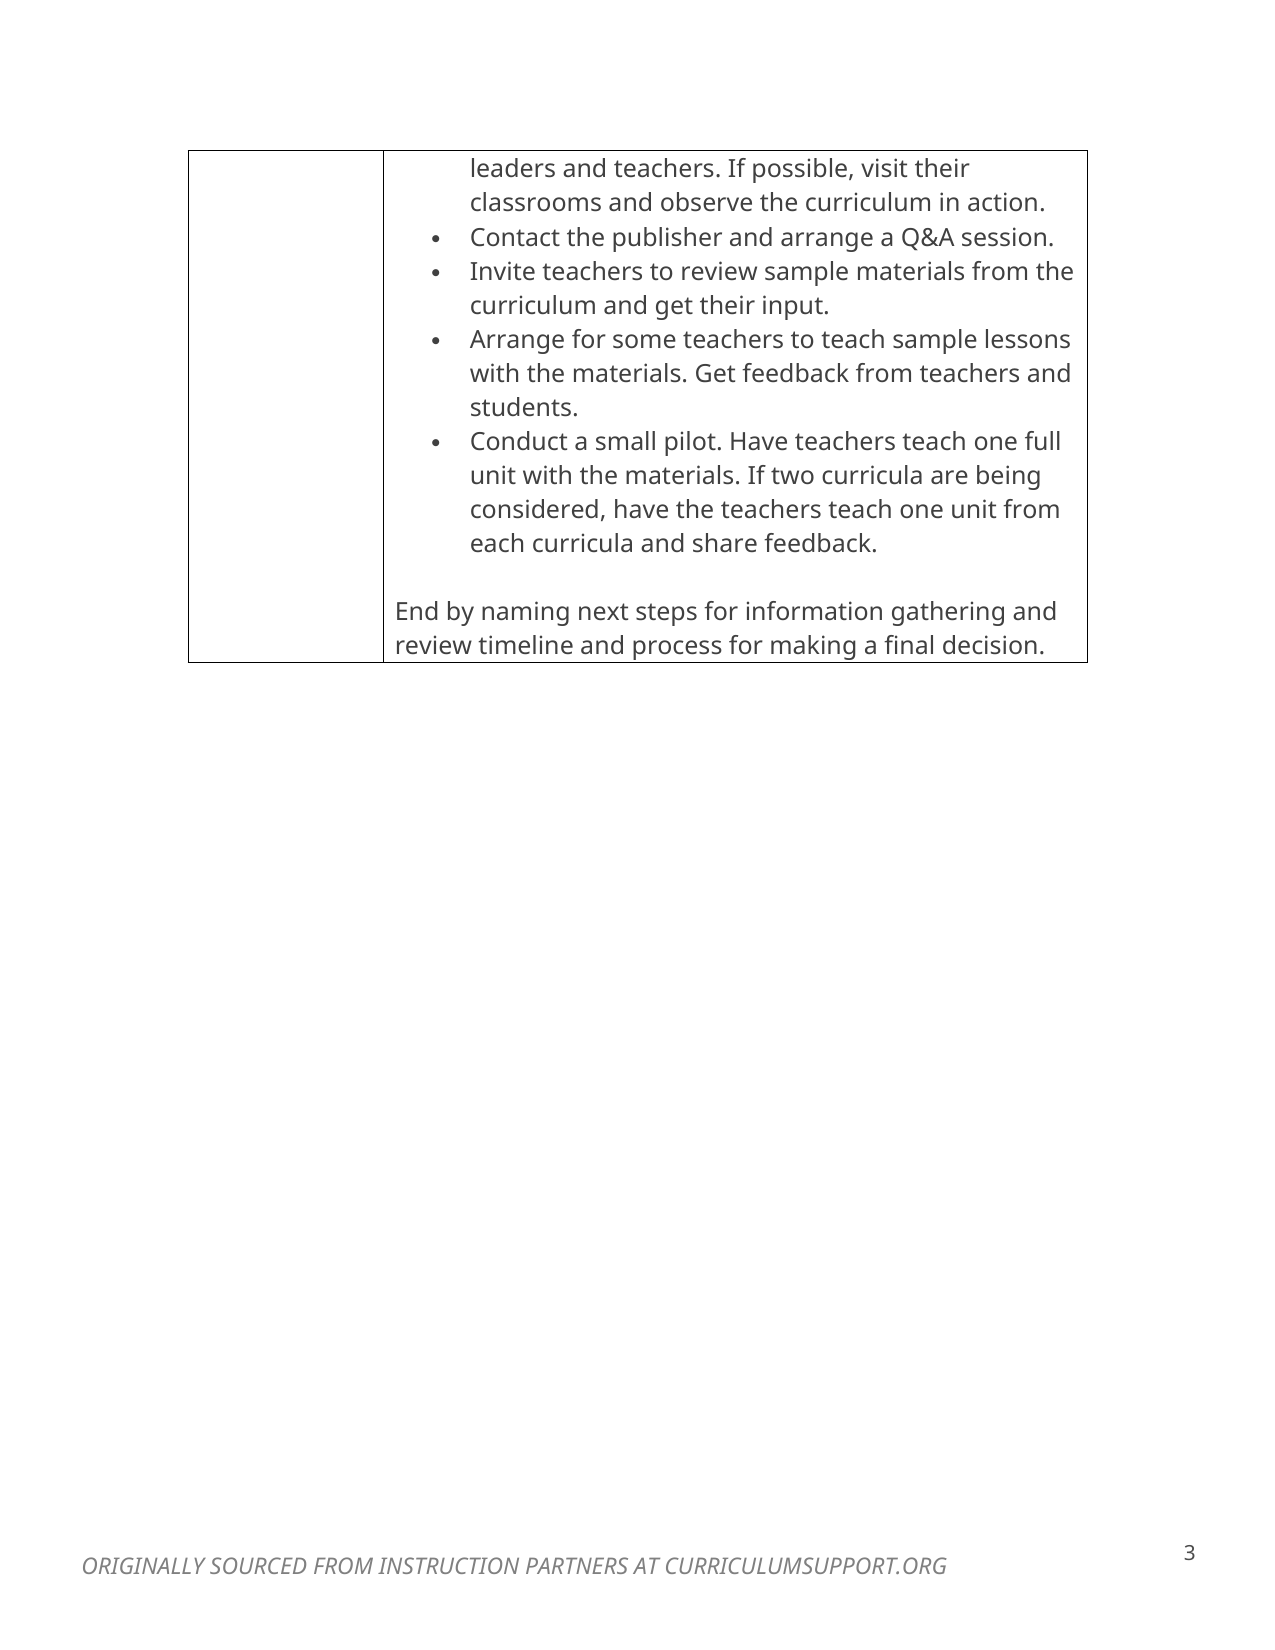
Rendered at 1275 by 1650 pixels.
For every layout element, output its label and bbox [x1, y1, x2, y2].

table_cell [189, 151, 383, 662]
table_cell [384, 151, 1087, 662]
